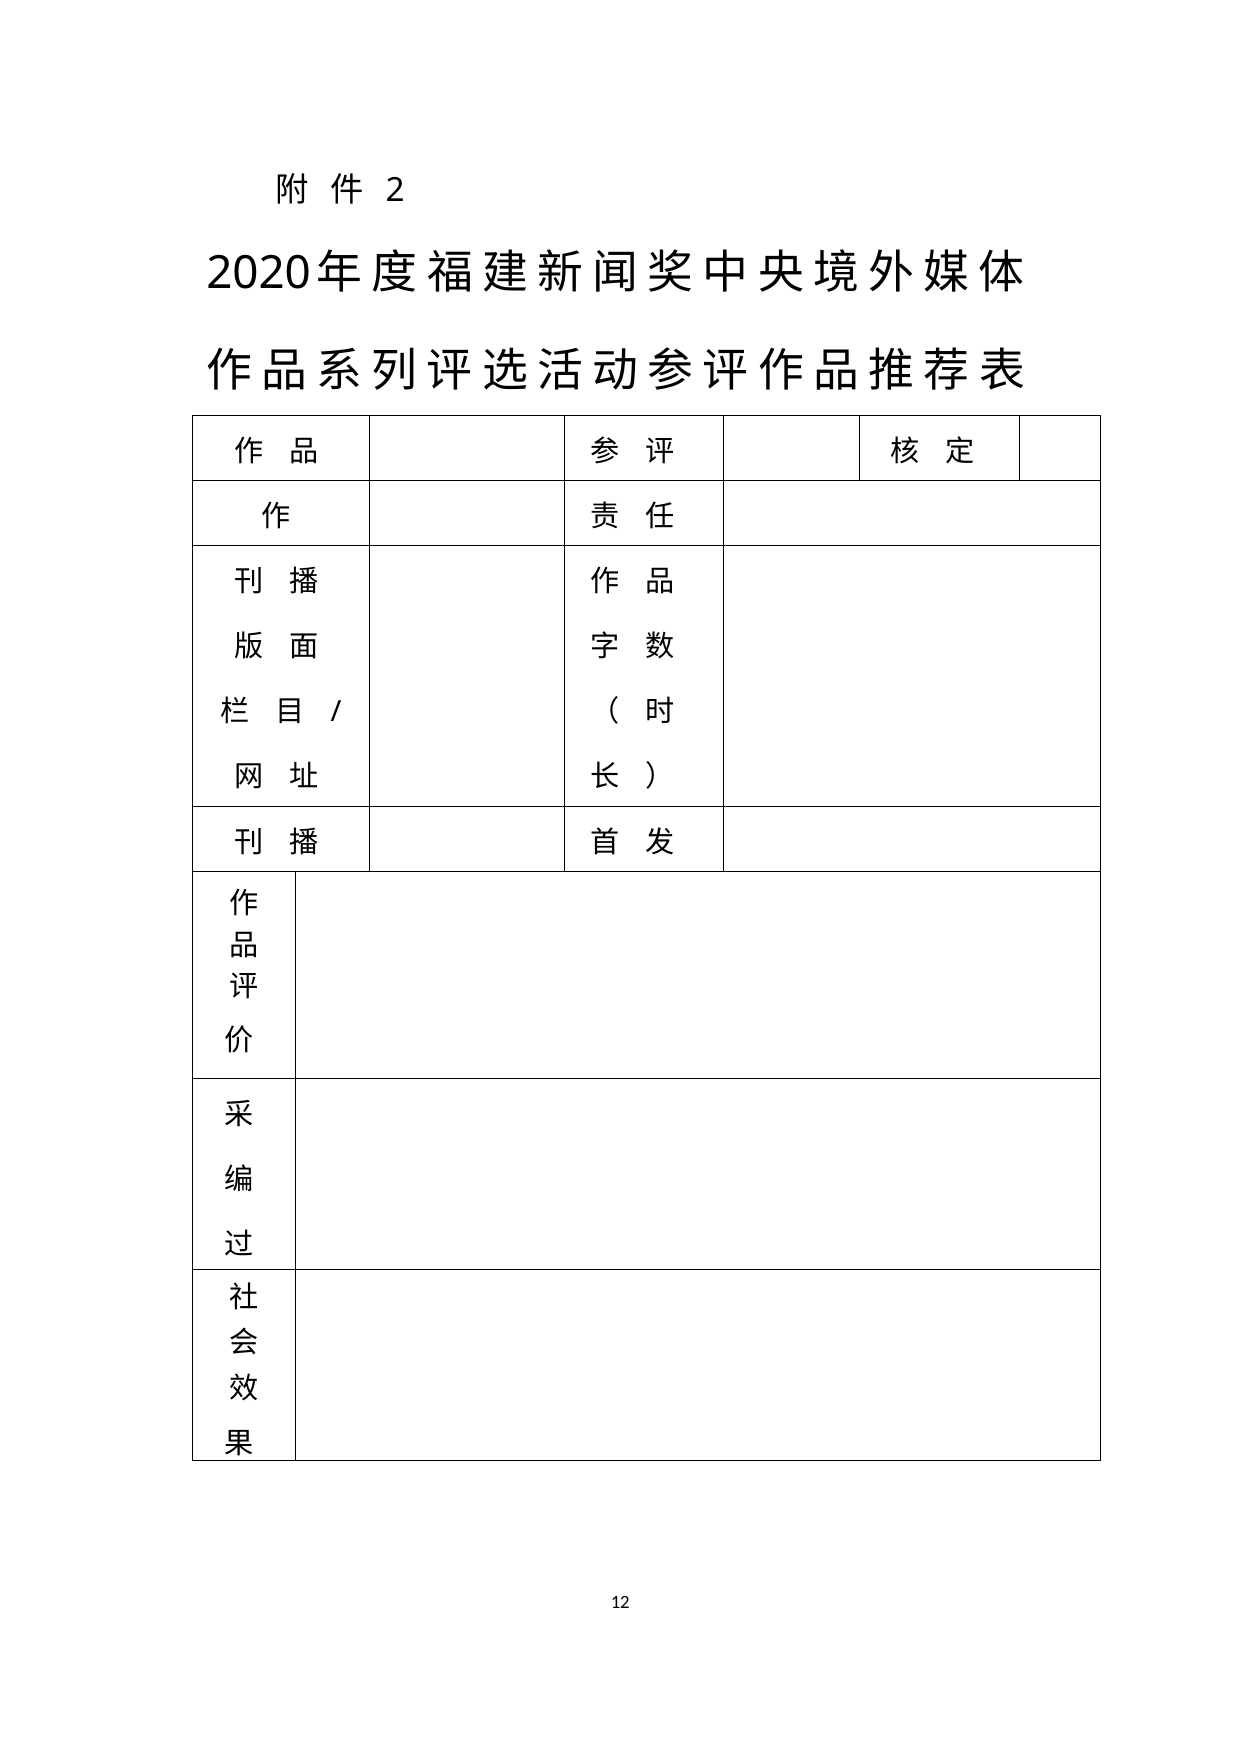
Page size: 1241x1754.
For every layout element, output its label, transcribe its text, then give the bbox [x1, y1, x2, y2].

table_header [724, 416, 859, 480]
table_cell [296, 1270, 1100, 1460]
table_cell [724, 546, 1100, 806]
table_cell 作品字数 （时长） [565, 546, 723, 806]
table_cell 责任编辑 [565, 481, 723, 545]
table_cell 作 品 评 价 [193, 872, 295, 1078]
table_header 参评项目 [565, 416, 723, 480]
table_cell [370, 807, 564, 871]
table_cell 首发日期 [565, 807, 723, 871]
table_cell [296, 872, 1100, 1078]
table_cell [724, 481, 1100, 545]
table_header 核定序号 [860, 416, 1019, 480]
table_cell 作 者 [193, 481, 369, 545]
table_header [1020, 416, 1100, 480]
table_cell [370, 481, 564, 545]
table_cell 社 会 效 果 [193, 1270, 295, 1460]
table_cell [296, 1079, 1100, 1269]
text （请对推荐作品进行排序。此表可从福建记协网下载）附件2 [192, 155, 1048, 220]
table_cell [370, 546, 564, 806]
table_header [370, 416, 564, 480]
table_cell 采 编 过 程 [193, 1079, 295, 1269]
table_cell 刊播单位 [193, 807, 369, 871]
table_cell [724, 807, 1100, 871]
text 2020年度福建新闻奖中央境外媒体作品系列评选活动参评作品推荐表 [192, 220, 1048, 415]
table_cell 刊播版面栏目/网址 [193, 546, 369, 806]
table_header 作品标题 [193, 416, 369, 480]
